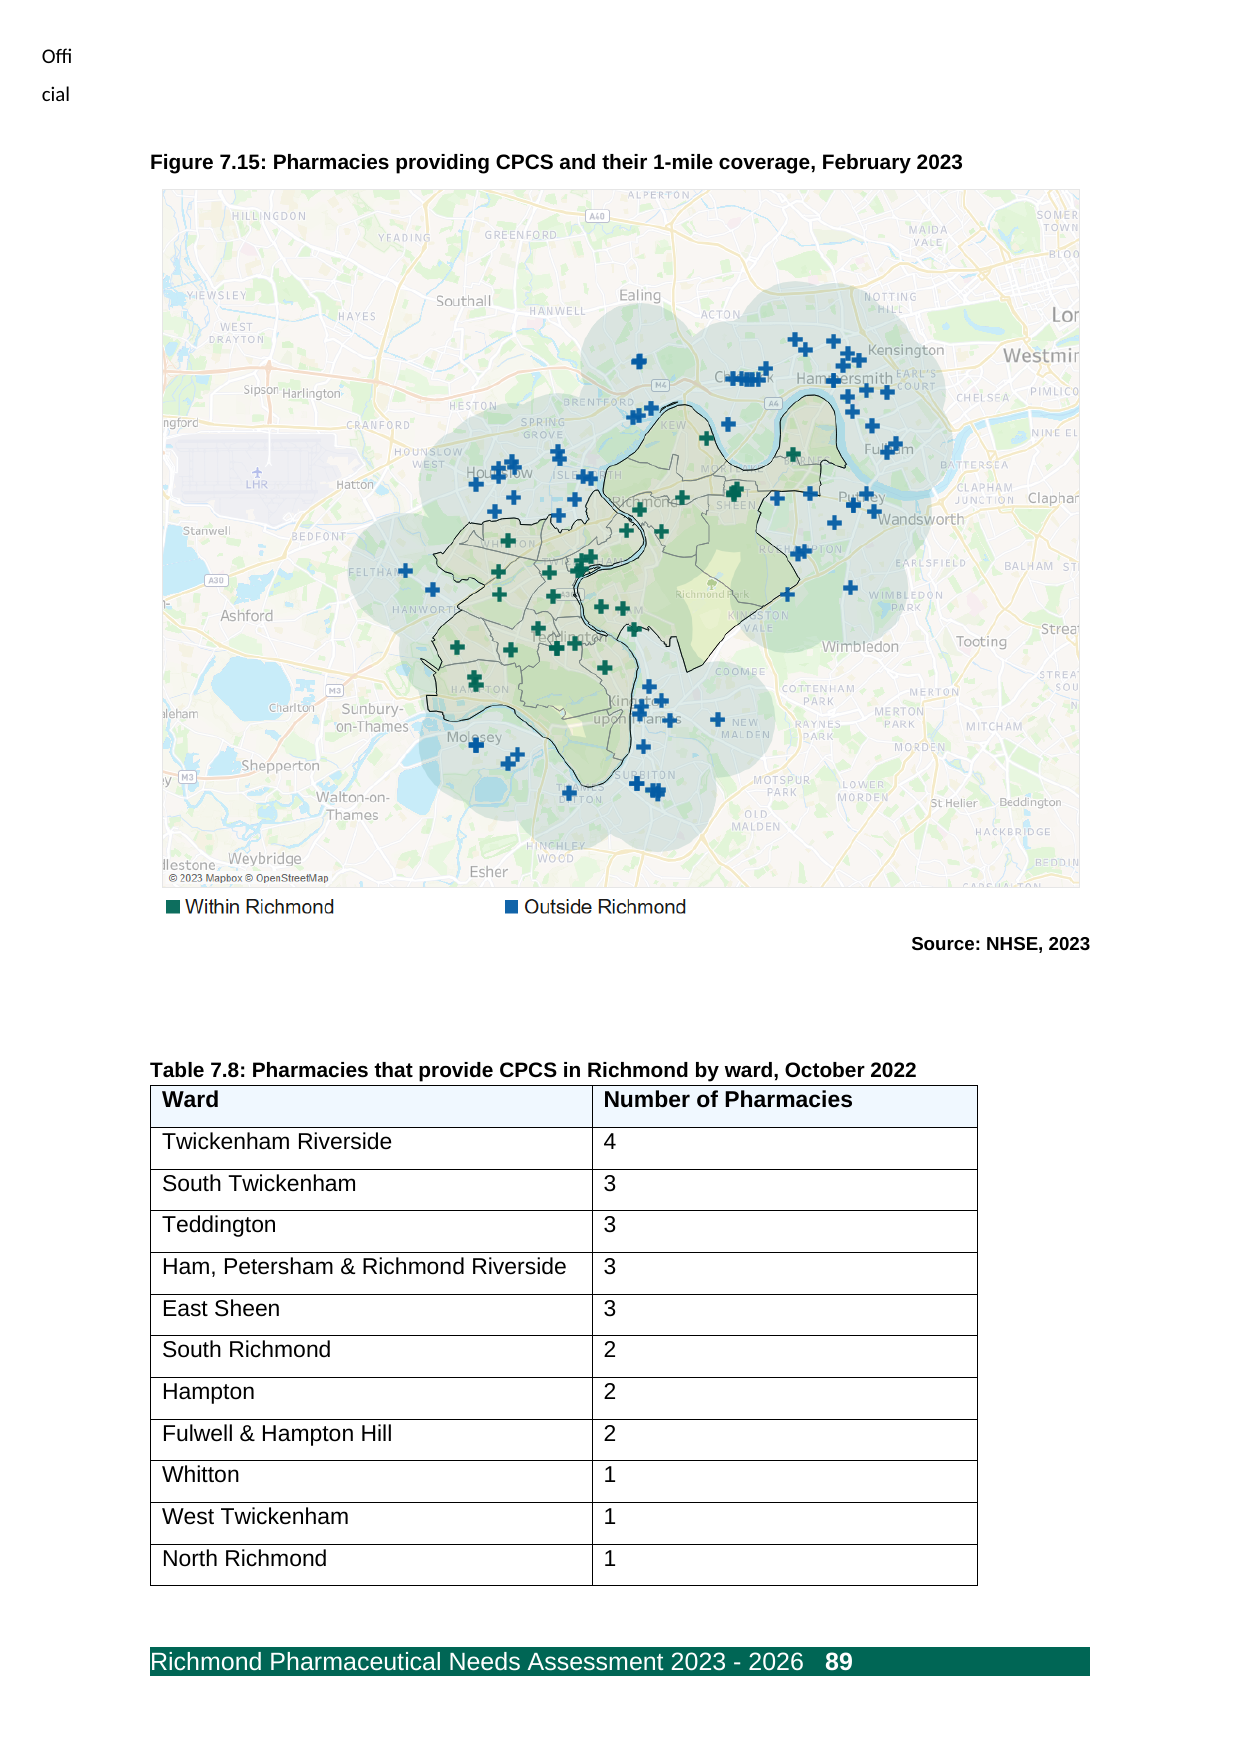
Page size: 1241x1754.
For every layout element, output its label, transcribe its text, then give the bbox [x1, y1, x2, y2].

text Figure 7.15: Pharmacies providing CPCS and their 1-mile coverage, February 2023 [150, 150, 1090, 177]
table_cell Teddington [151, 1211, 592, 1252]
table_header Ward [151, 1086, 592, 1127]
table_cell East Sheen [151, 1295, 592, 1335]
table_cell Whitton [151, 1461, 592, 1502]
text Source: NHSE, 2023 [150, 933, 1090, 955]
table_cell 2 [593, 1336, 977, 1377]
table_cell Hampton [151, 1378, 592, 1418]
table_cell Fulwell & Hampton Hill [151, 1420, 592, 1460]
table_cell 4 [593, 1128, 977, 1168]
table_cell 1 [593, 1545, 977, 1585]
table_cell South Twickenham [151, 1170, 592, 1210]
table_cell North Richmond [151, 1545, 592, 1585]
table_cell 1 [593, 1503, 977, 1543]
table_cell West Twickenham [151, 1503, 592, 1543]
table_cell 3 [593, 1253, 977, 1293]
table_cell 2 [593, 1378, 977, 1418]
picture [150, 177, 1091, 930]
table_header Number of Pharmacies [593, 1086, 977, 1127]
table_cell 1 [593, 1461, 977, 1502]
table_cell 3 [593, 1170, 977, 1210]
table_cell South Richmond [151, 1336, 592, 1377]
table_cell Twickenham Riverside [151, 1128, 592, 1168]
table_cell 2 [593, 1420, 977, 1460]
text Table 7.8: Pharmacies that provide CPCS in Richmond by ward, October 2022 [150, 1058, 1090, 1082]
table_cell 3 [593, 1211, 977, 1252]
table_cell 3 [593, 1295, 977, 1335]
table_cell Ham, Petersham & Richmond Riverside [151, 1253, 592, 1293]
